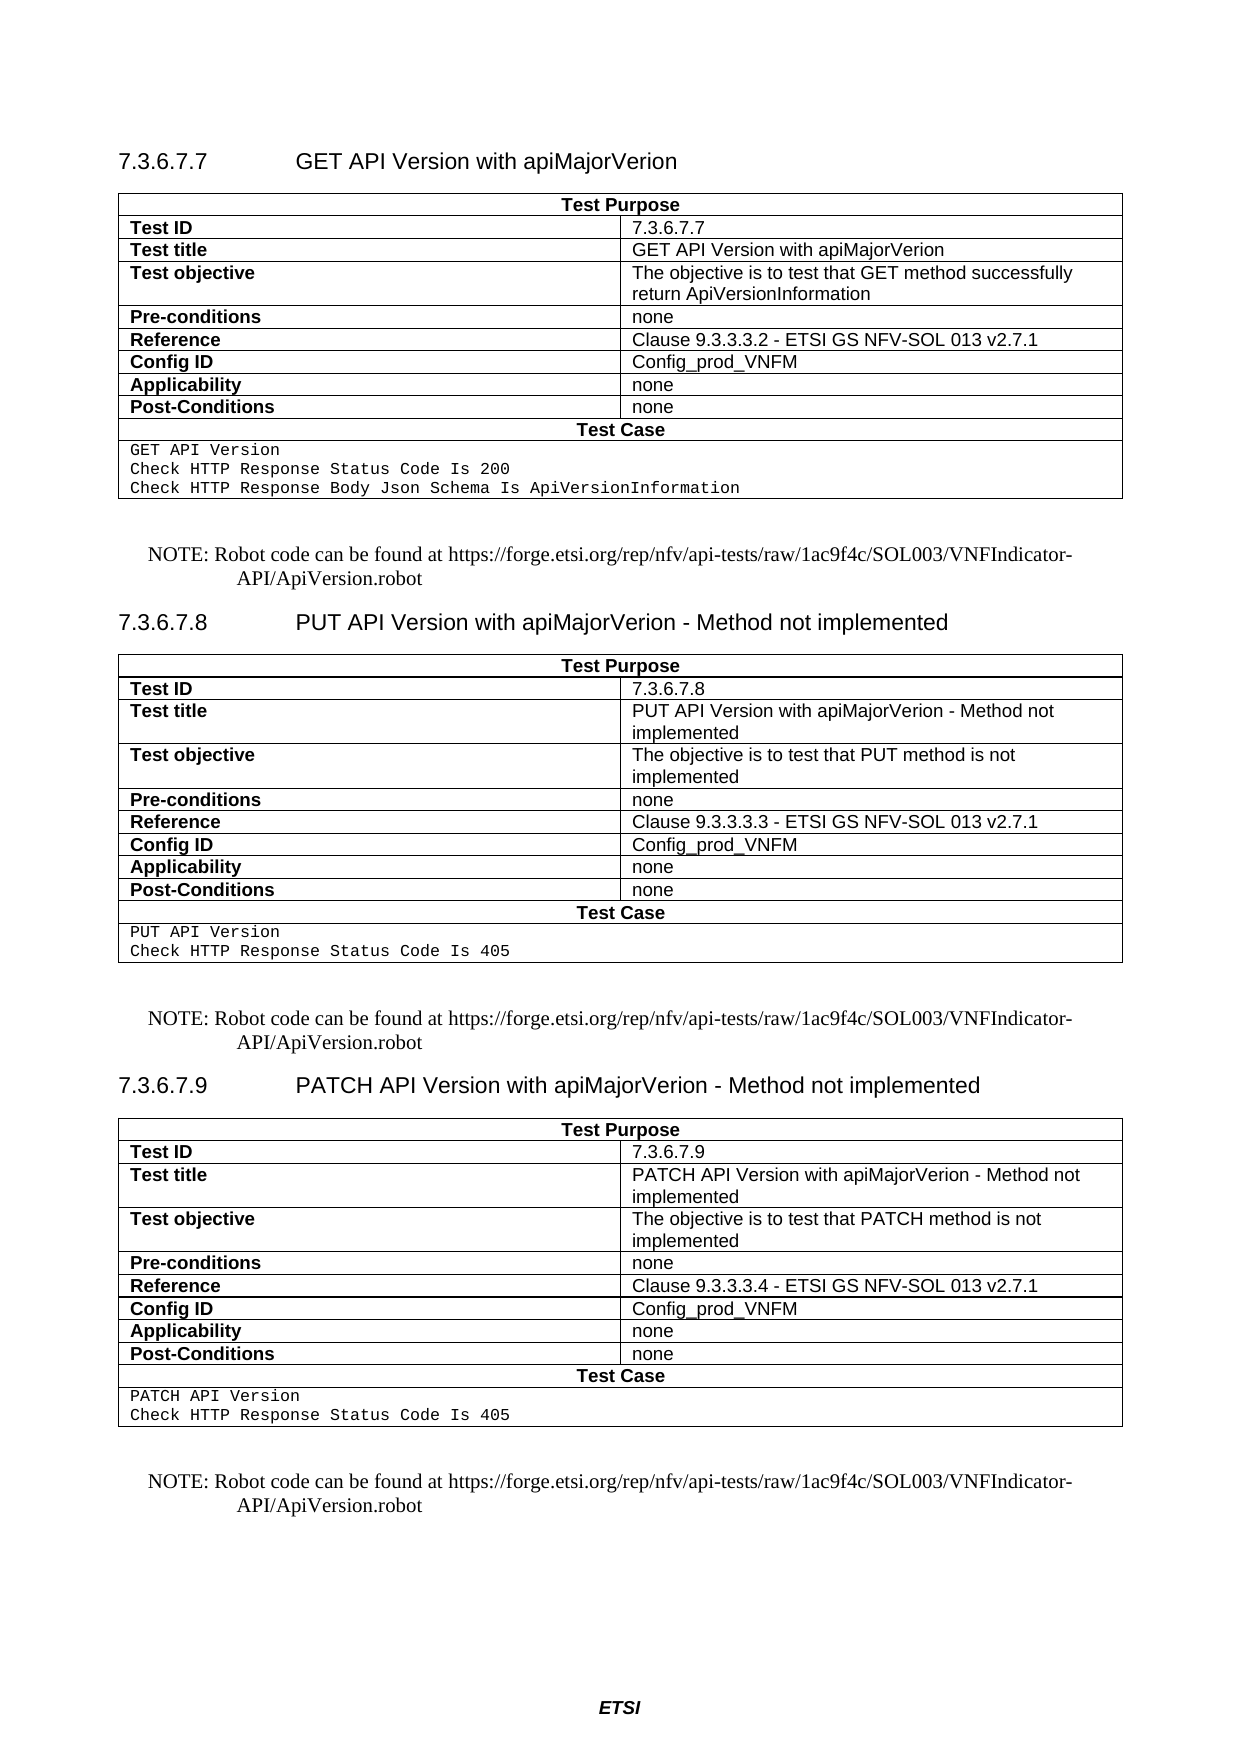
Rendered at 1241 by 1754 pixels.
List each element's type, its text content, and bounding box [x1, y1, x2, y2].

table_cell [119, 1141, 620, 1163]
subtitle 7.3.6.7.7 GET API Version with apiMajorVerion [118, 148, 1122, 174]
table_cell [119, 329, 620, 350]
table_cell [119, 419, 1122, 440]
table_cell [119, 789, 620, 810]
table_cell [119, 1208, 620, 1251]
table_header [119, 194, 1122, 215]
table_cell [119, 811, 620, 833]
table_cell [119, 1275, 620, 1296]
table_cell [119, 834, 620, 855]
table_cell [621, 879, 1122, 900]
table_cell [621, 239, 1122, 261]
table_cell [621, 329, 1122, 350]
text NOTE: Robot code can be found at https://forge.etsi.org/rep/nfv/api-tests/raw/1ac9f4c/SOL003/VNFIndicator-API/ApiVersion.robot [148, 1469, 1122, 1517]
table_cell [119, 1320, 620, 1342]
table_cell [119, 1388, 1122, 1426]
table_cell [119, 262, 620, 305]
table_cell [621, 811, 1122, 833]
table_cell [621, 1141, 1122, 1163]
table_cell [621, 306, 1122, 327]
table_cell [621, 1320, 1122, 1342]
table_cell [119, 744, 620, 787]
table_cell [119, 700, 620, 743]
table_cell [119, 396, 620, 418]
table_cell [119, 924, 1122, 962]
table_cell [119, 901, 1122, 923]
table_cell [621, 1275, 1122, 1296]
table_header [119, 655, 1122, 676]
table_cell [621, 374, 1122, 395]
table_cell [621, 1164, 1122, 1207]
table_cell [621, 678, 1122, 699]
text NOTE: Robot code can be found at https://forge.etsi.org/rep/nfv/api-tests/raw/1ac9f4c/SOL003/VNFIndicator-API/ApiVersion.robot [148, 542, 1122, 590]
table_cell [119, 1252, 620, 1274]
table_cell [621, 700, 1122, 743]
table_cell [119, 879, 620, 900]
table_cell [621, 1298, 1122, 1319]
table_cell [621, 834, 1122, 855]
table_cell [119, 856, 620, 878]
subtitle 7.3.6.7.8 PUT API Version with apiMajorVerion - Method not implemented [118, 609, 1122, 635]
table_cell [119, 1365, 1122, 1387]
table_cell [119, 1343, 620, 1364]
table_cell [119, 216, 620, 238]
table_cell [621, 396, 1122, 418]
subtitle 7.3.6.7.9 PATCH API Version with apiMajorVerion - Method not implemented [118, 1072, 1122, 1099]
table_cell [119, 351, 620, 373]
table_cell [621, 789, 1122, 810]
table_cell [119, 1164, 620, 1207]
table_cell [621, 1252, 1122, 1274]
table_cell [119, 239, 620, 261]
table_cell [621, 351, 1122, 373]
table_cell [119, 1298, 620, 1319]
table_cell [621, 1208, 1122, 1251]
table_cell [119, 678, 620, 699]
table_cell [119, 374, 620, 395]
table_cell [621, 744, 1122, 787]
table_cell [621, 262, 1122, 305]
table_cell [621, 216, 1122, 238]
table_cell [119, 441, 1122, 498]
text NOTE: Robot code can be found at https://forge.etsi.org/rep/nfv/api-tests/raw/1ac9f4c/SOL003/VNFIndicator-API/ApiVersion.robot [148, 1006, 1122, 1054]
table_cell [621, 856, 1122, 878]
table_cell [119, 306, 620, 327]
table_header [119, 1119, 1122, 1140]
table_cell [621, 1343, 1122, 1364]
